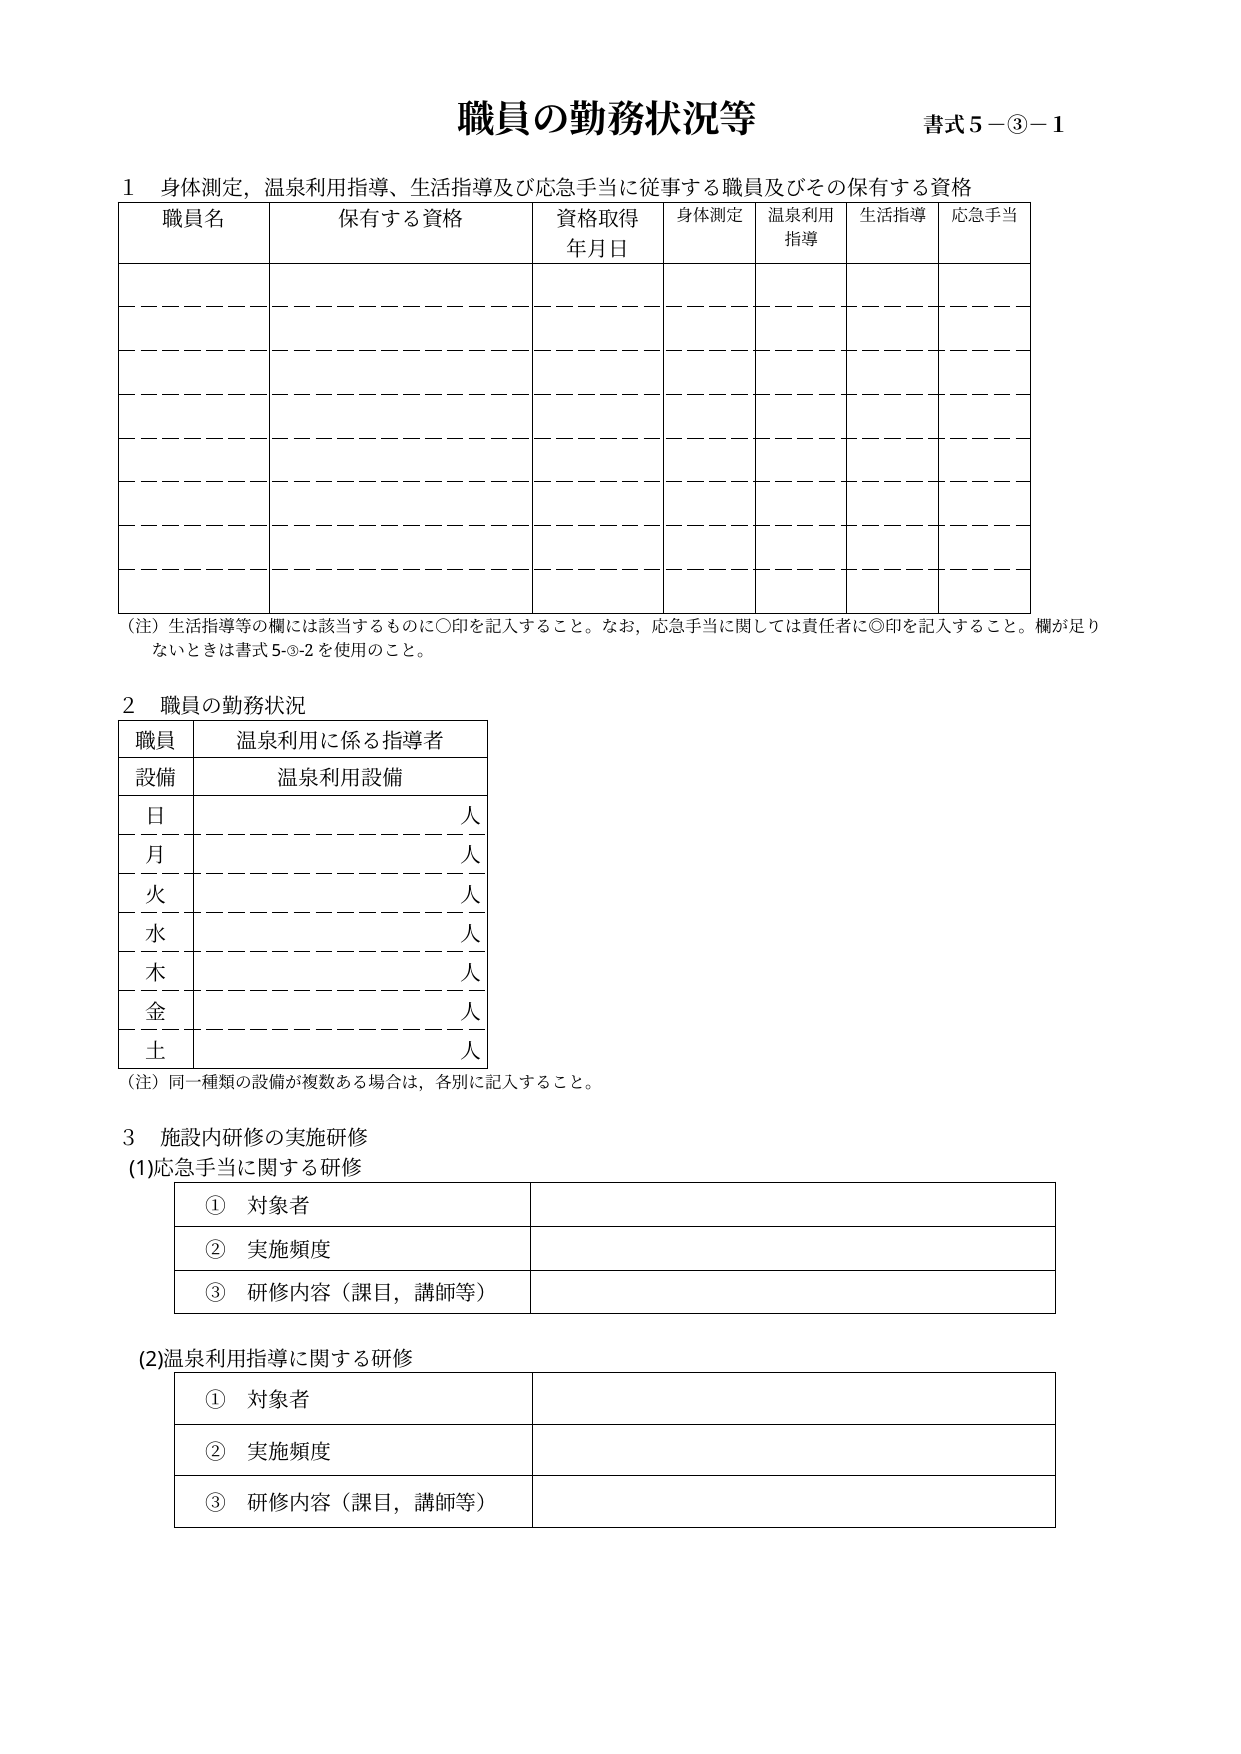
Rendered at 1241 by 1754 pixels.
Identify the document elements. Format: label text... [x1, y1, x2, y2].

table_cell 人 [194, 834, 487, 873]
table_cell [756, 438, 846, 481]
table_cell 人 [194, 796, 487, 834]
table_header ① 対象者 [175, 1183, 530, 1226]
table_cell [533, 306, 663, 350]
table_cell [756, 481, 846, 525]
table_cell [847, 569, 938, 612]
text （注）生活指導等の欄には該当するものに○印を記入すること。なお，応急手当に関しては責任者に◎印を記入すること。欄が足り [118, 613, 1122, 637]
table_cell ③ 研修内容（課目，講師等） [175, 1476, 532, 1527]
table_cell [119, 438, 269, 481]
table_cell ② 実施頻度 [175, 1425, 532, 1475]
table_cell [847, 394, 938, 437]
table_cell [664, 481, 755, 525]
table_cell [119, 350, 269, 394]
table_cell [756, 306, 846, 350]
table_cell 土 [119, 1029, 193, 1068]
table_header 保有する資格 [270, 203, 532, 262]
table_cell 火 [119, 873, 193, 912]
table_cell [533, 438, 663, 481]
table_cell [756, 264, 846, 306]
table_cell [270, 481, 532, 525]
table_cell [847, 350, 938, 394]
table_cell [119, 569, 269, 612]
text ないときは書式5-③-2を使用のこと。 [118, 637, 1122, 661]
table_cell [270, 525, 532, 569]
table_cell [119, 306, 269, 350]
table_cell [664, 569, 755, 612]
table_header 温泉利用 指導 [756, 203, 846, 262]
table_cell [756, 569, 846, 612]
table_cell [847, 525, 938, 569]
table_cell 人 [194, 1029, 487, 1068]
table_cell [756, 525, 846, 569]
table_header 応急手当 [939, 203, 1030, 262]
table_cell 日 [119, 796, 193, 834]
table_cell [939, 569, 1030, 612]
table_cell 人 [194, 912, 487, 951]
table_cell [939, 438, 1030, 481]
table_header ① 対象者 [175, 1373, 532, 1424]
table_header 資格取得 年月日 [533, 203, 663, 262]
table_cell [847, 264, 938, 306]
table_header 温泉利用に係る指導者 [194, 721, 487, 757]
table_cell [270, 306, 532, 350]
text (1)応急手当に関する研修 [118, 1152, 1122, 1182]
table_cell 水 [119, 912, 193, 951]
text ２ 職員の勤務状況 [118, 690, 1122, 720]
table_cell ③ 研修内容（課目，講師等） [175, 1271, 530, 1313]
table_cell [533, 350, 663, 394]
table_cell [533, 569, 663, 612]
table_cell [270, 569, 532, 612]
table_cell [533, 394, 663, 437]
table_cell [531, 1271, 1055, 1313]
table_cell [119, 264, 269, 306]
table_header 職員名 [119, 203, 269, 262]
table_cell [664, 306, 755, 350]
table_cell 設備 [119, 758, 193, 795]
table_cell [939, 350, 1030, 394]
table_cell [270, 264, 532, 306]
table_cell 木 [119, 951, 193, 990]
table_cell 人 [194, 990, 487, 1029]
table_cell [939, 264, 1030, 306]
text (2)温泉利用指導に関する研修 [118, 1342, 1122, 1372]
table_cell [939, 394, 1030, 437]
table_cell [847, 306, 938, 350]
table_cell 金 [119, 990, 193, 1029]
table_header 生活指導 [847, 203, 938, 262]
table_cell [119, 481, 269, 525]
table_cell [664, 438, 755, 481]
table_cell 温泉利用設備 [194, 758, 487, 795]
table_cell [533, 1476, 1055, 1527]
table_header [531, 1183, 1055, 1226]
table_cell [664, 525, 755, 569]
table_cell [533, 481, 663, 525]
table_cell [270, 350, 532, 394]
table_header 職員 [119, 721, 193, 757]
table_cell [756, 350, 846, 394]
text 職員の勤務状況等 書式５－③－１ [118, 89, 1122, 143]
table_cell [119, 525, 269, 569]
table_cell [119, 394, 269, 437]
table_cell ② 実施頻度 [175, 1227, 530, 1270]
table_cell [664, 394, 755, 437]
table_cell [756, 394, 846, 437]
table_cell [533, 264, 663, 306]
table_header 身体測定 [664, 203, 755, 262]
table_cell [664, 264, 755, 306]
table_cell [939, 481, 1030, 525]
table_cell [533, 525, 663, 569]
table_cell [847, 481, 938, 525]
table_cell 人 [194, 951, 487, 990]
table_cell 人 [194, 873, 487, 912]
table_cell [939, 306, 1030, 350]
table_cell [533, 1425, 1055, 1475]
table_cell [939, 525, 1030, 569]
table_cell [270, 438, 532, 481]
table_cell [664, 350, 755, 394]
text １ 身体測定，温泉利用指導、生活指導及び応急手当に従事する職員及びその保有する資格 [118, 172, 1122, 202]
table_cell [531, 1227, 1055, 1270]
table_header [533, 1373, 1055, 1424]
text （注）同一種類の設備が複数ある場合は，各別に記入すること。 [118, 1069, 1122, 1093]
table_cell [847, 438, 938, 481]
text ３ 施設内研修の実施研修 [118, 1122, 1122, 1152]
table_cell 月 [119, 834, 193, 873]
table_cell [270, 394, 532, 437]
